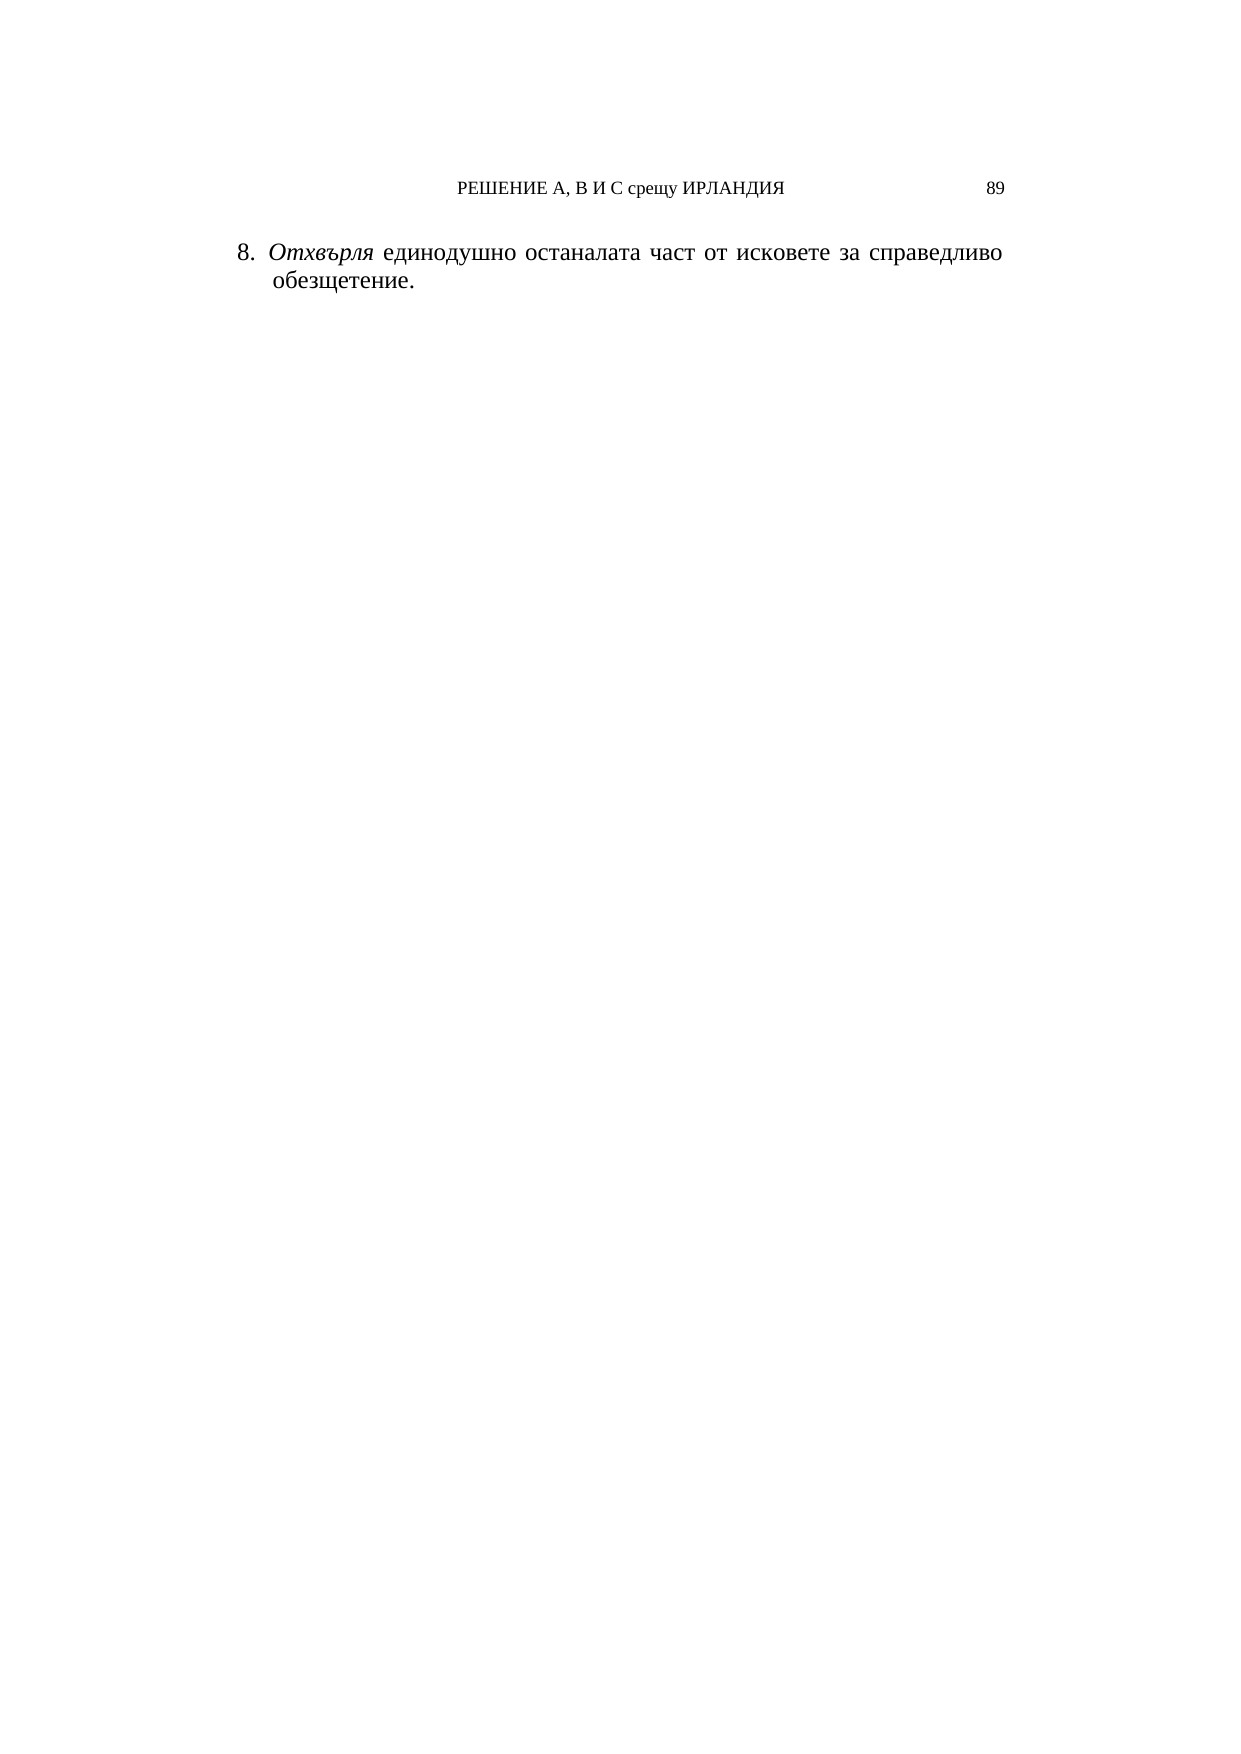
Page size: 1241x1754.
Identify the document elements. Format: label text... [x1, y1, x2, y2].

list 8. Отхвърля единодушно останалата част от исковете за справедливо обезщетение.Изготвено на английски и френски език и постановено в публично заседание в сградата на Съда по правата на човека, Страсбург, на 16 декември 2010 г. [237, 237, 1003, 294]
